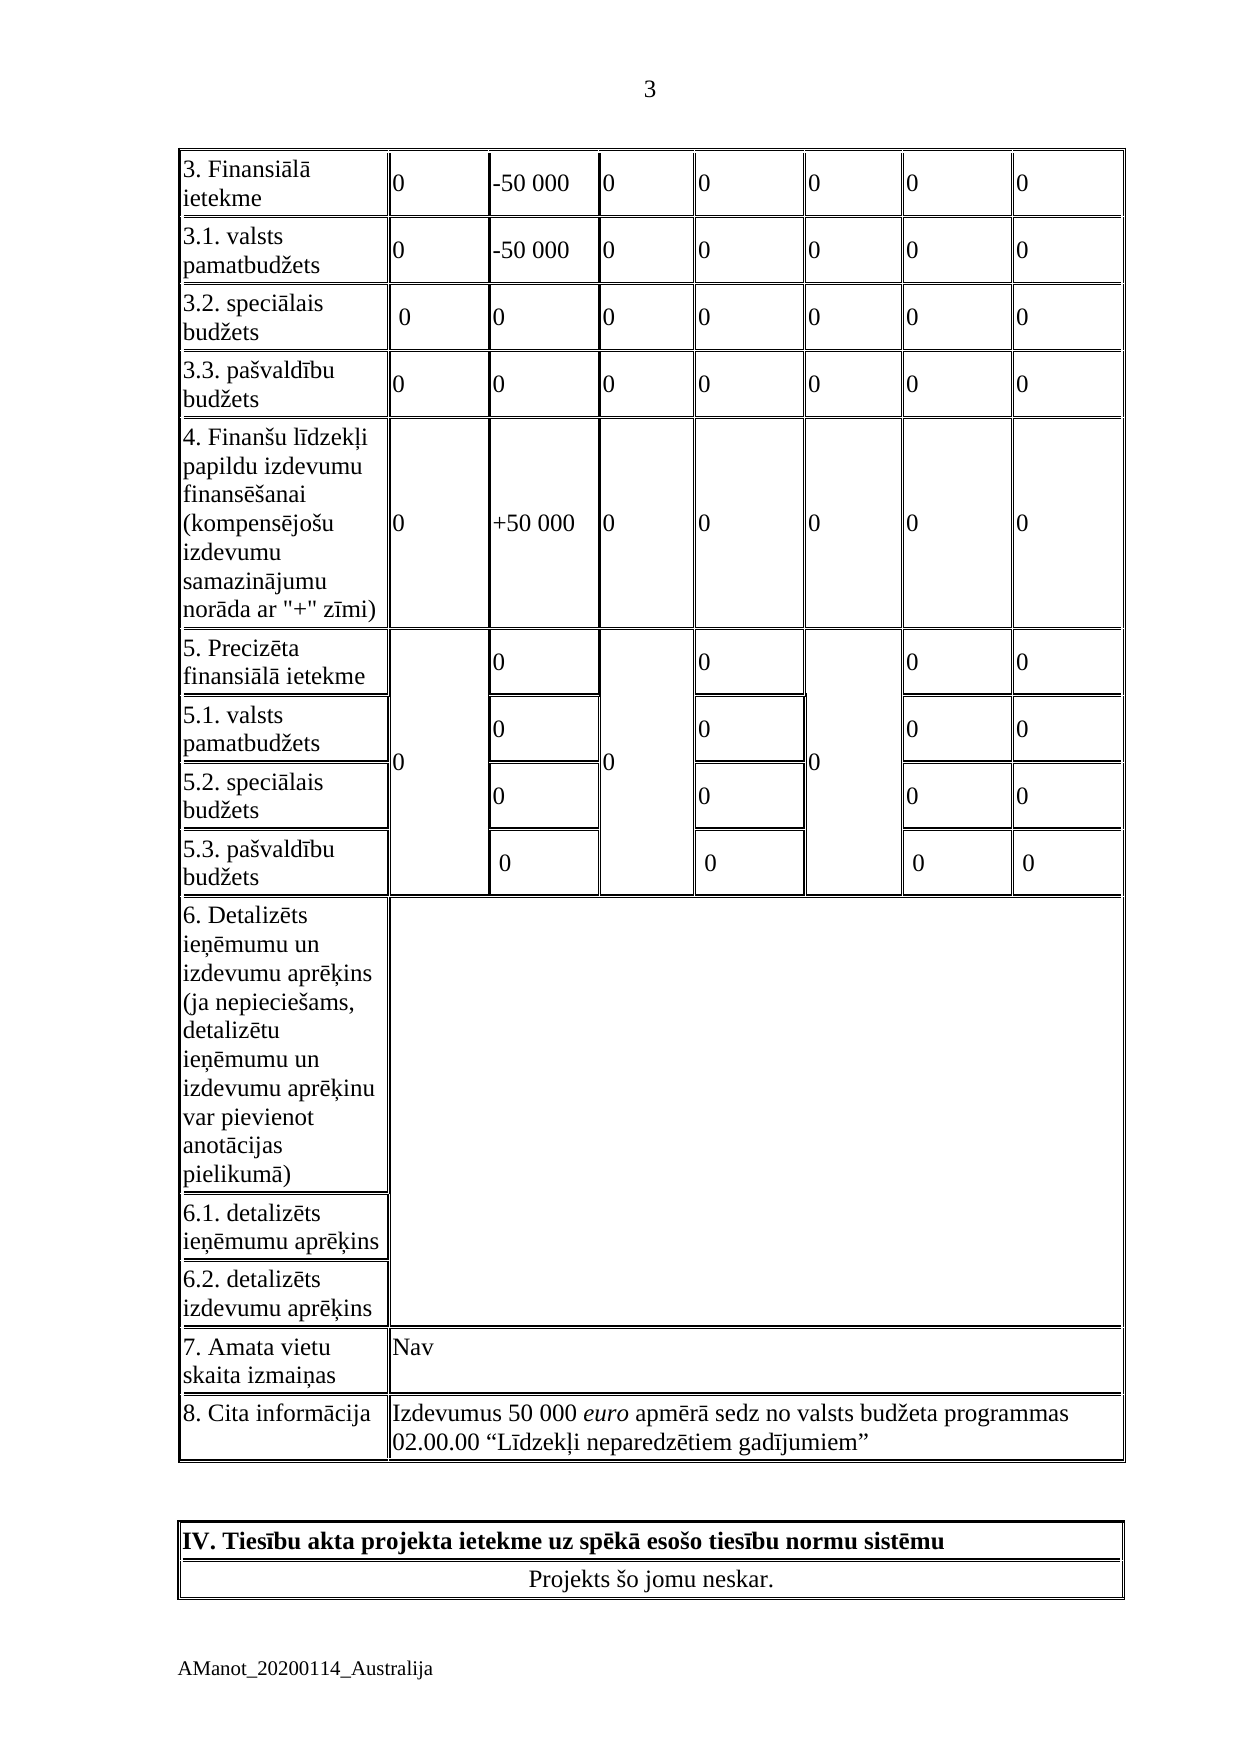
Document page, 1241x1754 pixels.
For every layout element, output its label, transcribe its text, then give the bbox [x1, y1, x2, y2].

table_cell 3. Finansiālā ietekme [180, 149, 389, 215]
table_cell 0 [1014, 626, 1123, 693]
table_cell 0 [904, 285, 1011, 349]
table_cell 0 [491, 630, 598, 693]
table_cell 0 [806, 352, 901, 416]
table_cell -50 000 [489, 149, 599, 215]
table_cell 7. Amata vietu skaita izmaiņas [181, 1325, 387, 1392]
table_cell 0 [695, 151, 805, 215]
table_cell 0 [696, 218, 803, 282]
table_cell 5.2. speciālais budžets [181, 760, 388, 827]
table_cell 0 [491, 764, 598, 827]
table_cell 0 [1013, 416, 1124, 626]
table_cell 0 [805, 151, 903, 215]
table_cell 0 [696, 764, 803, 827]
table_cell 6.2. detalizēts izdevumu aprēķins [181, 1258, 388, 1325]
table_cell 0 [903, 151, 1013, 215]
table_cell 0 [1013, 215, 1124, 282]
table_cell 0 [904, 630, 1011, 693]
table_cell 5. Precizēta finansiālā ietekme [181, 626, 387, 693]
table_cell 0 [904, 764, 1011, 827]
table_cell 0 [806, 630, 901, 894]
table_cell 0 [1013, 349, 1124, 416]
table_cell 0 [904, 218, 1011, 282]
table_cell 0 [696, 285, 803, 349]
table_cell 0 [696, 831, 803, 894]
table_cell 0 [806, 218, 901, 282]
table_cell 0 [806, 419, 901, 626]
table_cell 3.3. pašvaldību budžets [180, 349, 389, 416]
table_cell 0 [391, 218, 488, 282]
table_cell 5.3. pašvaldību budžets [181, 827, 388, 894]
table_cell 0 [601, 218, 693, 282]
table_cell 0 [904, 697, 1011, 760]
table_cell 0 [696, 419, 803, 626]
table_cell Izdevumus 50 000 euro apmērā sedz no valsts budžeta programmas 02.00.00 “Līdzekļi neparedzētiem gadījumiem” [389, 1392, 1123, 1459]
table_cell 6.1. detalizēts ieņēmumu aprēķins [181, 1191, 389, 1258]
table_cell +50 000 [491, 419, 598, 626]
table_cell 0 [491, 352, 598, 416]
table_cell 0 [1013, 151, 1123, 215]
table_cell 0 [389, 149, 489, 215]
table_cell 0 [491, 697, 598, 760]
table_cell -50 000 [491, 218, 598, 282]
table_cell Projekts šo jomu neskar. [181, 1558, 1122, 1596]
table_cell 0 [391, 285, 488, 349]
table_cell 0 [904, 419, 1011, 626]
table_cell 0 [806, 285, 901, 349]
table_cell 0 [1014, 760, 1123, 827]
table_cell 0 [601, 352, 693, 416]
table_cell 0 [904, 352, 1011, 416]
table_cell Nav [391, 1325, 1123, 1392]
table_cell 5.1. valsts pamatbudžets [181, 693, 389, 760]
table_cell 0 [601, 630, 693, 894]
table_cell 8. Cita informācija [181, 1392, 389, 1459]
table_cell 0 [1014, 827, 1123, 894]
table_cell 0 [491, 831, 598, 894]
table_cell 0 [491, 285, 598, 349]
table_cell 6. Detalizēts ieņēmumu un izdevumu aprēķins (ja nepieciešams, detalizētu ieņēmumu un izdevumu aprēķinu var pievienot anotācijas pielikumā) [181, 894, 387, 1191]
table_cell 0 [391, 419, 488, 626]
table_cell 0 [1014, 693, 1123, 760]
table_cell 4. Finanšu līdzekļi papildu izdevumu finansēšanai (kompensējošu izdevumu samazinājumu norāda ar "+" zīmi) [180, 416, 389, 626]
table_cell [391, 894, 1123, 1325]
table_cell 0 [601, 419, 693, 626]
table_cell 0 [1013, 282, 1124, 349]
table_cell 0 [391, 352, 488, 416]
table_cell 0 [599, 151, 695, 215]
table_cell 0 [696, 630, 803, 693]
table_cell 0 [696, 352, 803, 416]
table_cell 0 [391, 630, 488, 894]
table_cell 0 [696, 697, 803, 760]
table_cell 0 [601, 285, 693, 349]
table_cell 3.2. speciālais budžets [180, 282, 389, 349]
table_header IV. Tiesību akta projekta ietekme uz spēkā esošo tiesību normu sistēmu [181, 1523, 1122, 1558]
table_cell 0 [904, 831, 1011, 894]
table_cell 3.1. valsts pamatbudžets [180, 215, 389, 282]
